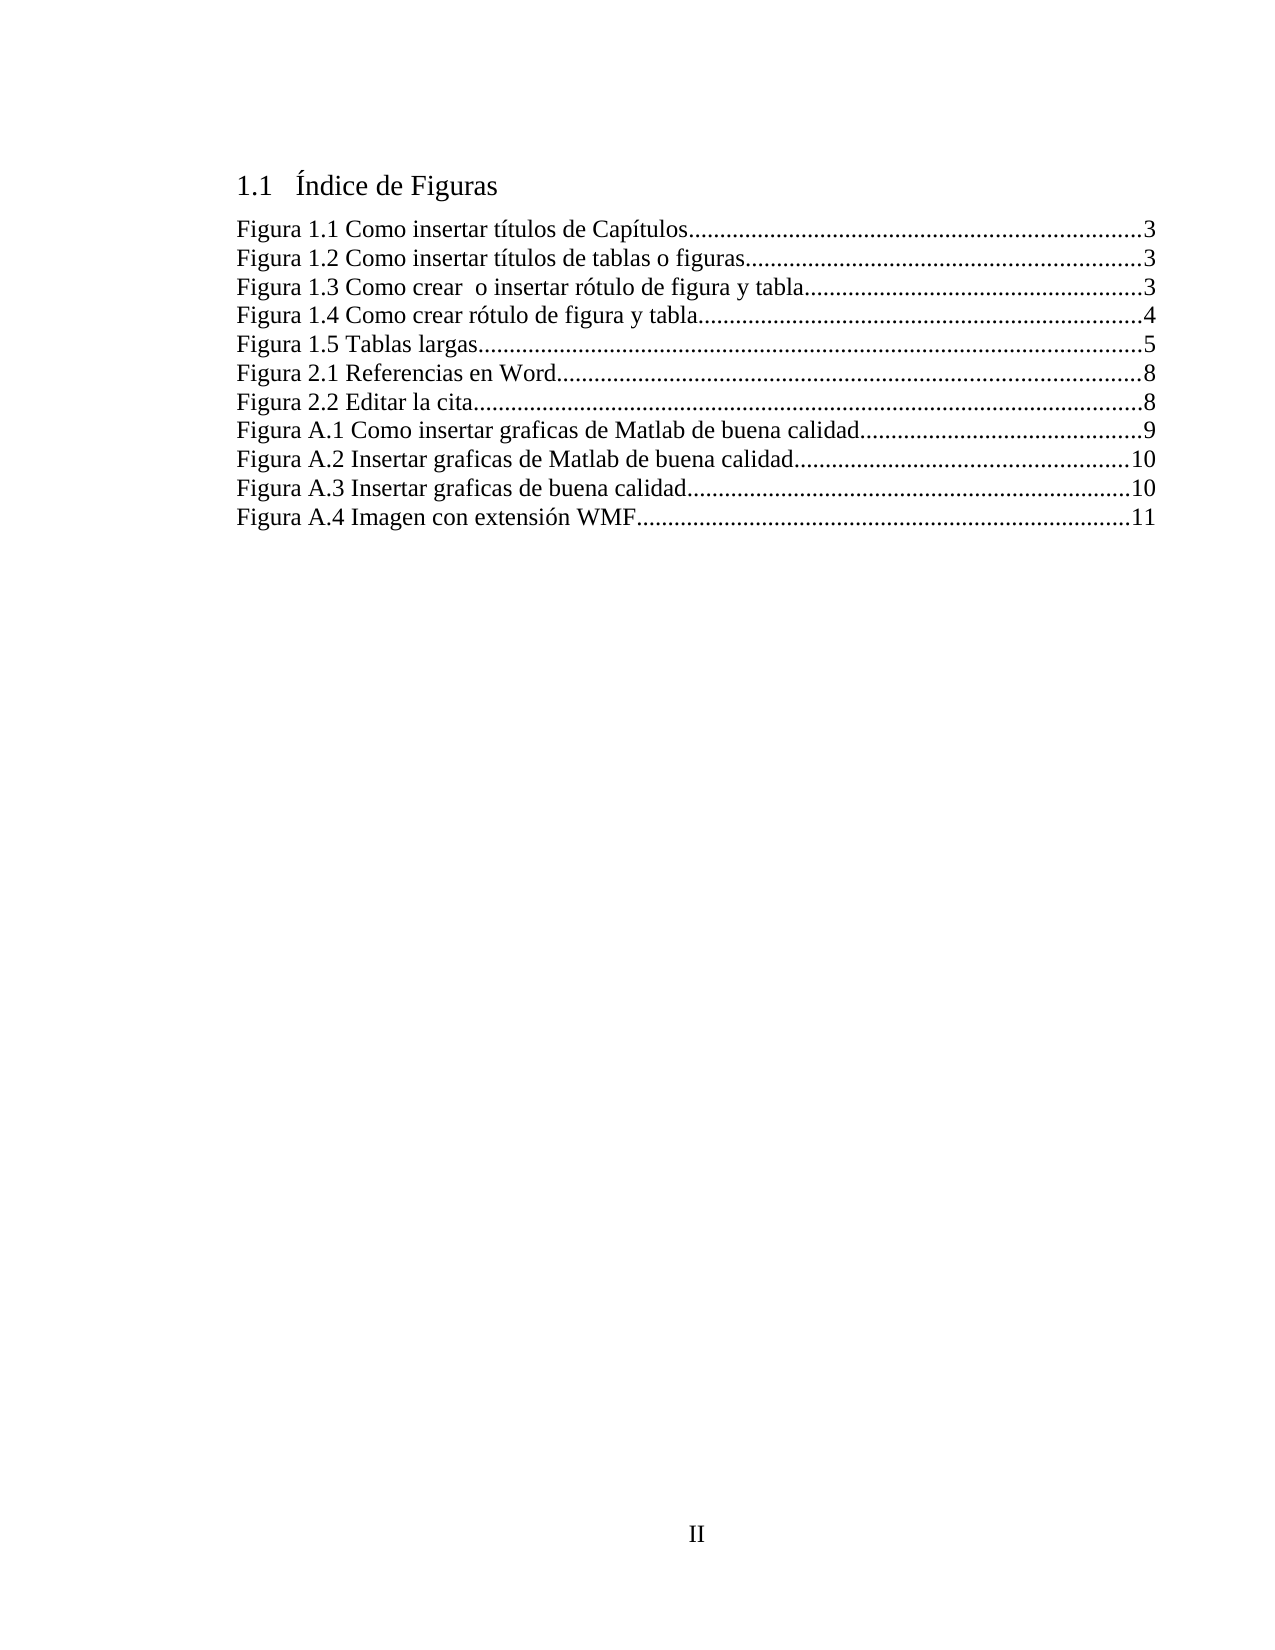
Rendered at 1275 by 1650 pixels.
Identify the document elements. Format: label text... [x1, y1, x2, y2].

text Figura 1.4 Como crear rótulo de figura y tabla 4 [236, 300, 1157, 329]
text Figura 1.2 Como insertar títulos de tablas o figuras 3 [236, 243, 1157, 272]
subtitle Índice de Figuras [236, 168, 1157, 202]
text Figura 1.5 Tablas largas 5 [236, 329, 1157, 358]
text Figura A.1 Como insertar graficas de Matlab de buena calidad 9 [236, 415, 1157, 444]
text Figura 2.2 Editar la cita 8 [236, 387, 1157, 415]
text Figura A.4 Imagen con extensión WMF 11 [236, 502, 1157, 530]
text Figura 1.3 Como crear o insertar rótulo de figura y tabla 3 [236, 272, 1157, 300]
text Figura A.2 Insertar graficas de Matlab de buena calidad 10 [236, 444, 1157, 473]
text Figura 2.1 Referencias en Word 8 [236, 358, 1157, 387]
text Figura 1.1 Como insertar títulos de Capítulos 3 [236, 214, 1157, 243]
text Figura A.3 Insertar graficas de buena calidad 10 [236, 473, 1157, 502]
